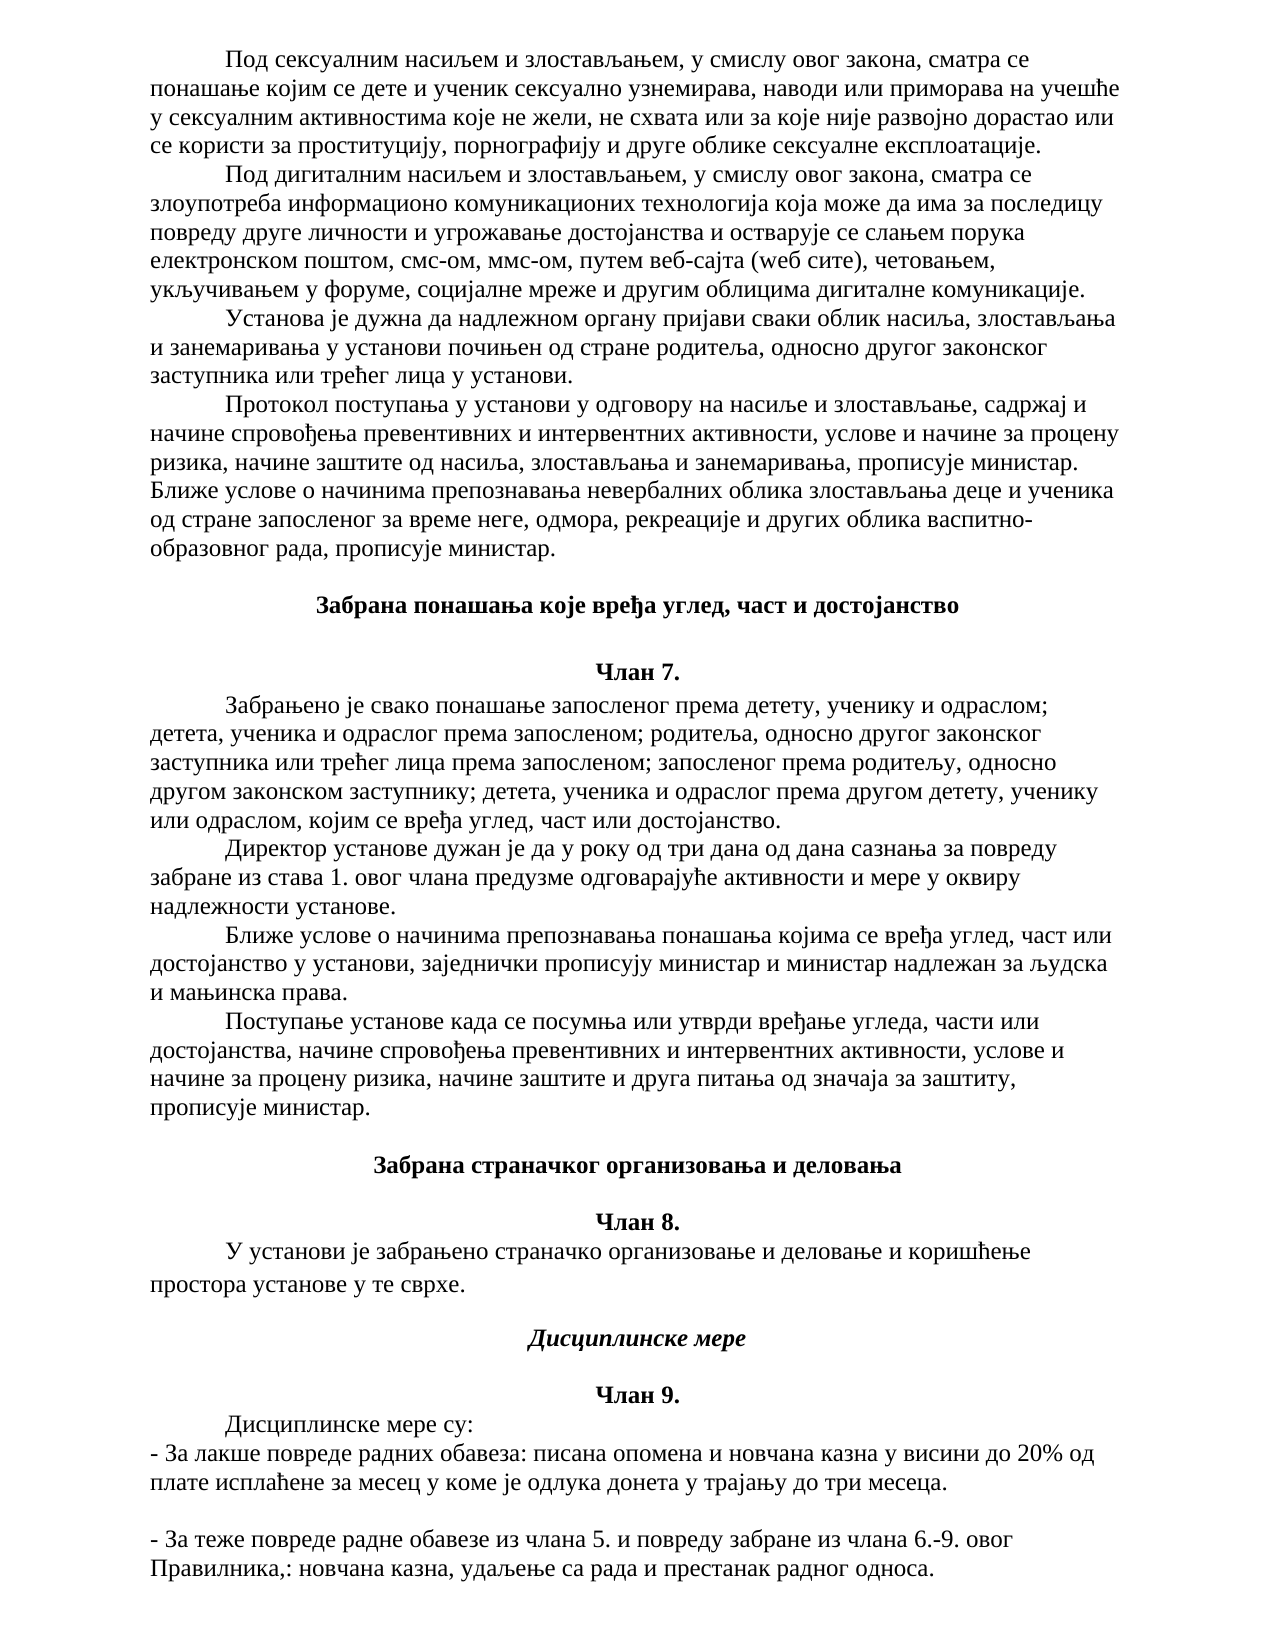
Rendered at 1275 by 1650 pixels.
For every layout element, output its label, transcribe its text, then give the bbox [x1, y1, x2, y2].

text Установа је дужна да надлежном органу пријави сваки облик насиља, злостављања и занемаривања у установи почињен од стране родитеља, односно другог законског заступника или трећег лица у установи. [150, 303, 1125, 389]
text Забрана понашања које вређа углед, част и достојанство [150, 591, 1125, 619]
text Протокол поступања у установи у одговору на насиље и злостављање, садржај и начине спровођења превентивних и интервентних активности, услове и начине за процену ризика, начине заштите од насиља, злостављања и занемаривања, прописује министар. [150, 389, 1125, 476]
text Ближе услове о начинима препознавања невербалних облика злостављања деце и ученика од стране запосленог за време неге, одмора, рекреације и других облика васпитно-образовног рада, прописује министар. [150, 476, 1125, 562]
text Забрана страначког организовања и деловања [150, 1150, 1125, 1178]
text - За теже повреде радне обавезе из члана 5. и повреду забране из члана 6.-9. овог Правилника,: новчана казна, удаљење са рада и престанак радног односа. [150, 1524, 1125, 1582]
text У установи је забрањено страначко организовање и деловање и коришћење простора установе у те сврхе. [150, 1236, 1125, 1298]
text Под сексуалним насиљем и злостављањем, у смислу овог закона, сматра се понашање којим се дете и ученик сексуално узнемирава, наводи или приморава на учешће у сексуалним активностима које не жели, не схвата или за које није развојно дорастао или се користи за проституцију, порнографију и друге облике сексуалне експлоатације. [150, 44, 1125, 159]
text Поступање установе када се посумња или утврди вређање угледа, части или достојанства, начине спровођења превентивних и интервентних активности, услове и начине за процену ризика, начине заштите и друга питања од значаја за заштиту, прописује министар. [150, 1006, 1125, 1121]
text Забрањено је свако понашање запосленог према детету, ученику и одраслом; детета, ученика и одраслог према запосленом; родитеља, односно другог законског заступника или трећег лица према запосленом; запосленог према родитељу, односно другом законском заступнику; детета, ученика и одраслог према другом детету, ученику или одраслом, којим се вређа углед, част или достојанство. [150, 690, 1125, 833]
text Члан 7. [150, 657, 1125, 685]
text Под дигиталним насиљем и злостављањем, у смислу овог закона, сматра се злоупотреба информационо комуникационих технологија која може да има за последицу повреду друге личности и угрожавање достојанства и остварује се слањем порука електронском поштом, смс-ом, ммс-ом, путем веб-сајта (wеб сите), четовањем, укључивањем у форуме, социјалне мреже и другим облицима дигиталне комуникације. [150, 159, 1125, 303]
text Дисциплинске мере су: [150, 1409, 1125, 1438]
text Директор установе дужан је да у року од три дана од дана сазнања за повреду забране из става 1. овог члана предузме одговарајуће активности и мере у оквиру надлежности установе. [150, 833, 1125, 920]
text Ближе услове о начинима препознавања понашања којима се вређа углед, част или достојанство у установи, заједнички прописују министар и министар надлежан за људска и мањинска права. [150, 920, 1125, 1006]
text Члан 9. [150, 1380, 1125, 1409]
text - За лакше повреде радних обавеза: писана опомена и новчана казна у висини до 20% од плате исплаћене за месец у коме је одлука донета у трајању до три месеца. [150, 1438, 1125, 1495]
text Дисциплинске мере [150, 1323, 1125, 1352]
text Члан 8. [150, 1207, 1125, 1236]
